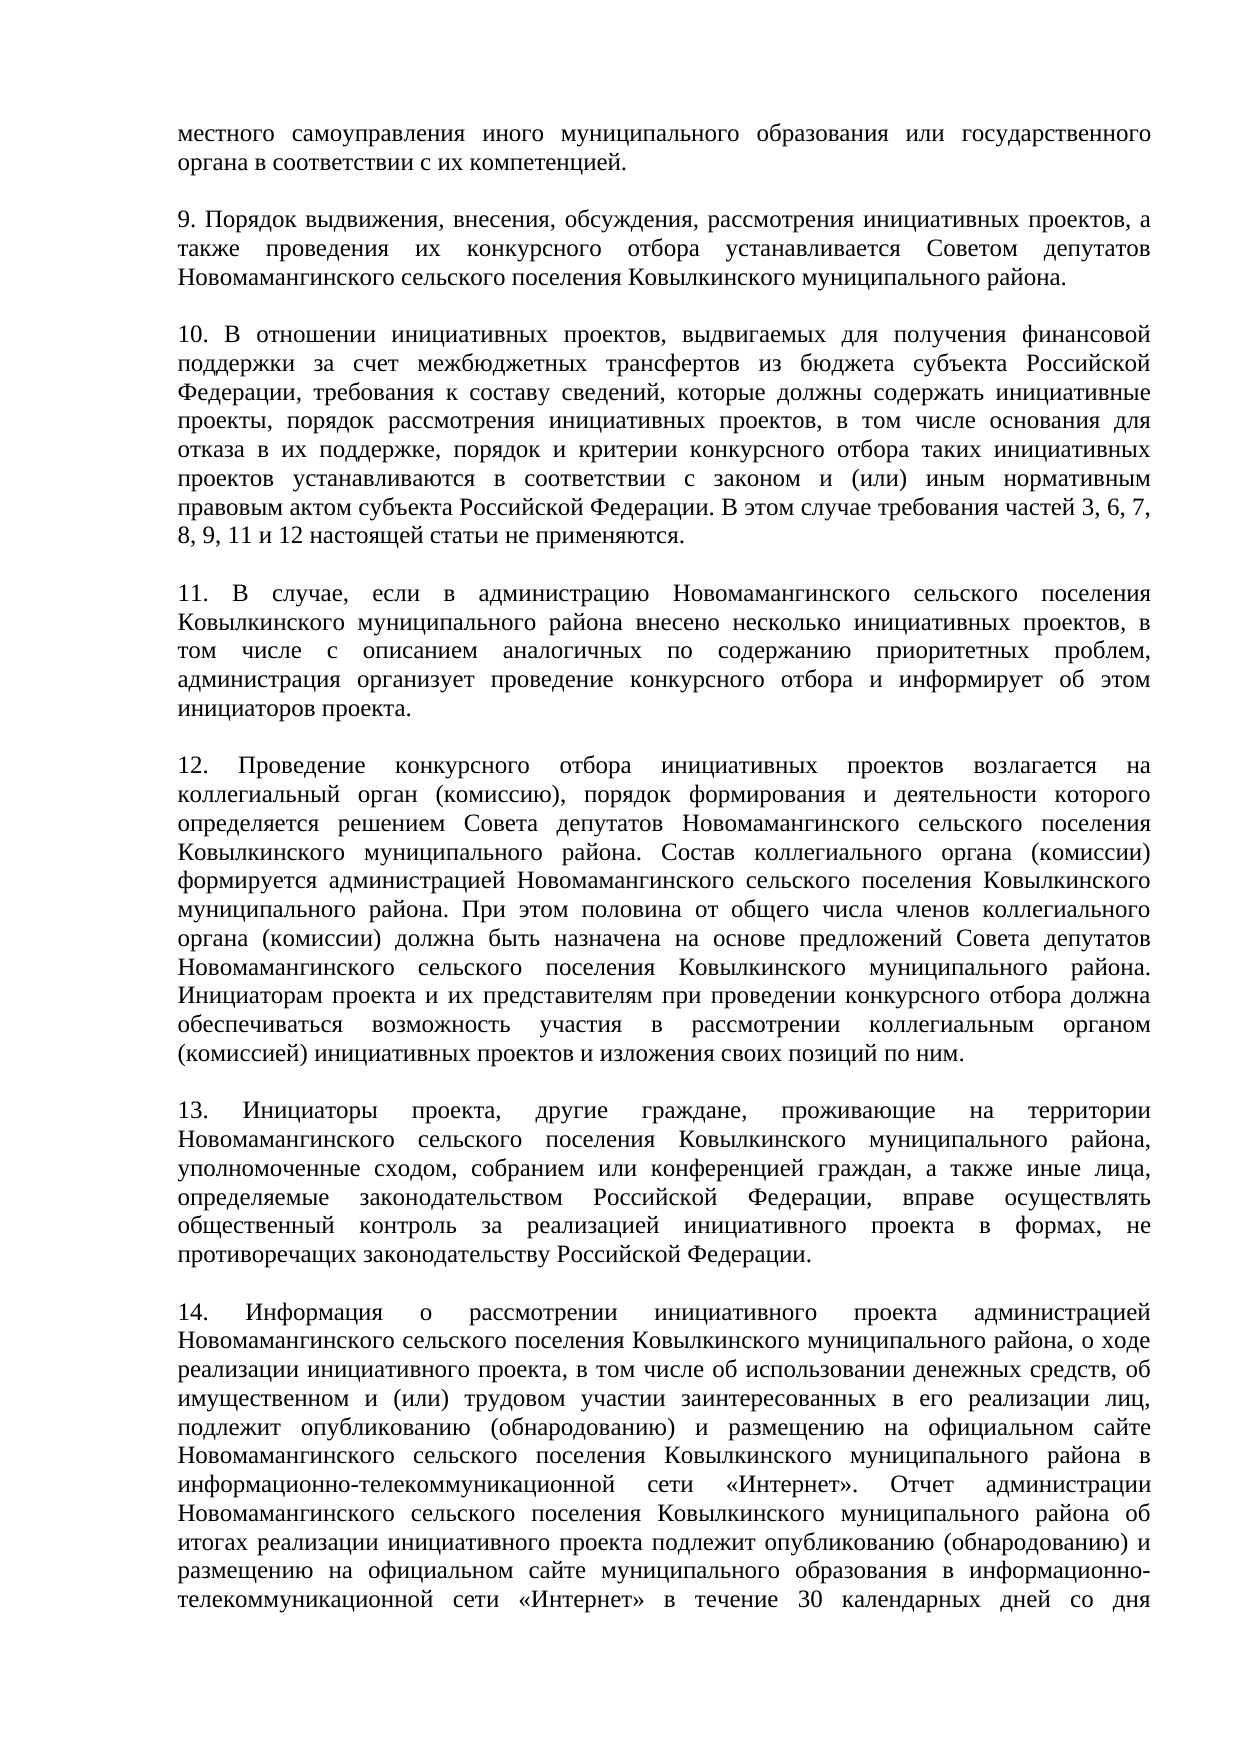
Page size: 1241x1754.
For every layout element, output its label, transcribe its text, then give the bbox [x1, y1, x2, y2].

text 10. В отношении инициативных проектов, выдвигаемых для получения финансовой поддержки за счет межбюджетных трансфертов из бюджета субъекта Российской Федерации, требования к составу сведений, которые должны содержать инициативные проекты, порядок рассмотрения инициативных проектов, в том числе основания для отказа в их поддержке, порядок и критерии конкурсного отбора таких инициативных проектов устанавливаются в соответствии с законом и (или) иным нормативным правовым актом субъекта Российской Федерации. В этом случае требования частей 3, 6, 7, 8, 9, 11 и 12 настоящей статьи не применяются. [177, 319, 1152, 549]
text 13. Инициаторы проекта, другие граждане, проживающие на территории Новомамангинского сельского поселения Ковылкинского муниципального района, уполномоченные сходом, собранием или конференцией граждан, а также иные лица, определяемые законодательством Российской Федерации, вправе осуществлять общественный контроль за реализацией инициативного проекта в формах, не противоречащих законодательству Российской Федерации. [177, 1096, 1152, 1268]
text 12. Проведение конкурсного отбора инициативных проектов возлагается на коллегиальный орган (комиссию), порядок формирования и деятельности которого определяется решением Совета депутатов Новомамангинского сельского поселения Ковылкинского муниципального района. Состав коллегиального органа (комиссии) формируется администрацией Новомамангинского сельского поселения Ковылкинского муниципального района. При этом половина от общего числа членов коллегиального органа (комиссии) должна быть назначена на основе предложений Совета депутатов Новомамангинского сельского поселения Ковылкинского муниципального района. Инициаторам проекта и их представителям при проведении конкурсного отбора должна обеспечиваться возможность участия в рассмотрении коллегиальным органом (комиссией) инициативных проектов и изложения своих позиций по ним. [177, 751, 1152, 1067]
text 9. Порядок выдвижения, внесения, обсуждения, рассмотрения инициативных проектов, а также проведения их конкурсного отбора устанавливается Советом депутатов Новомамангинского сельского поселения Ковылкинского муниципального района. [177, 204, 1152, 291]
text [177, 1297, 1152, 1613]
text 11. В случае, если в администрацию Новомамангинского сельского поселения Ковылкинского муниципального района внесено несколько инициативных проектов, в том числе с описанием аналогичных по содержанию приоритетных проблем, администрация организует проведение конкурсного отбора и информирует об этом инициаторов проекта. [177, 578, 1152, 722]
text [177, 118, 1152, 176]
